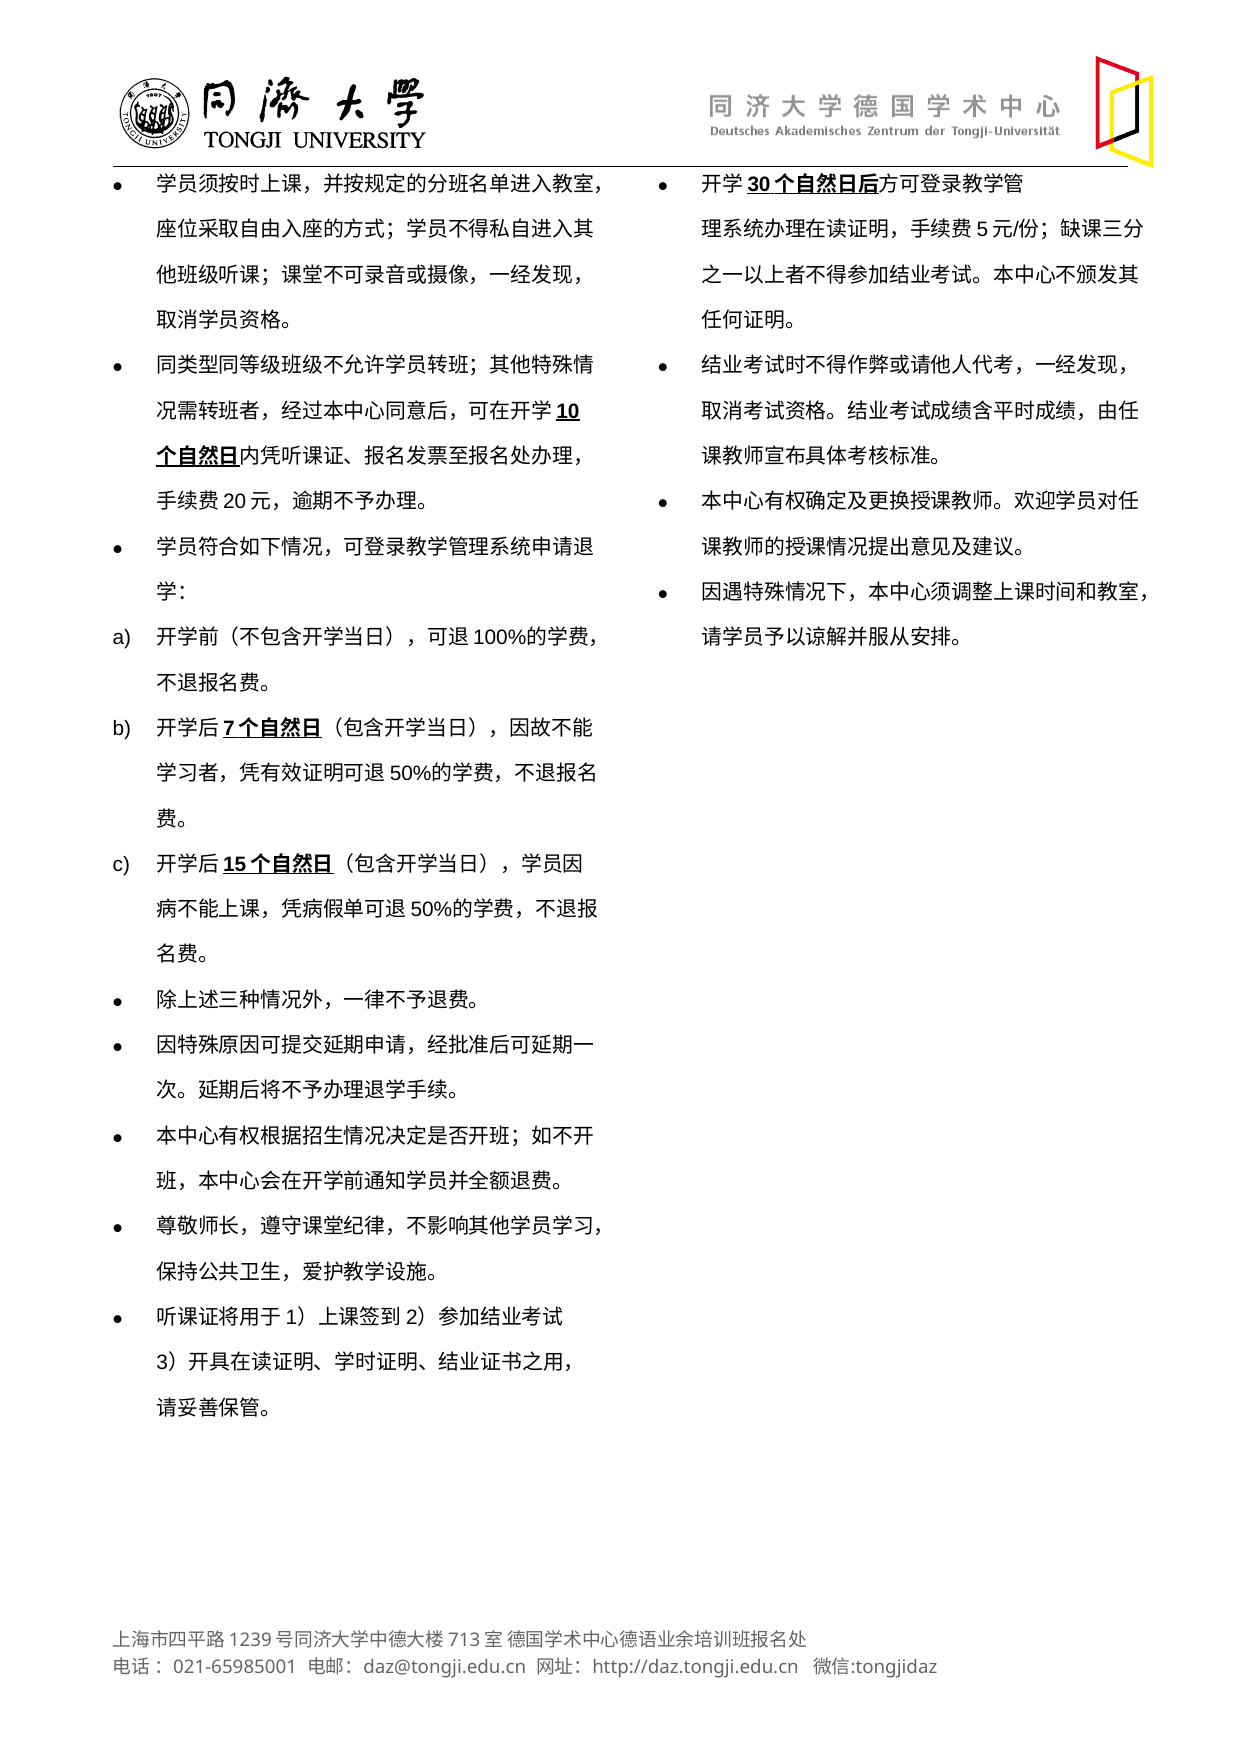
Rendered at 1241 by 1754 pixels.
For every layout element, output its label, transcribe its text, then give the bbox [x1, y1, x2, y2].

list 因特殊原因可提交延期申请，经批准后可延期一次。延期后将不予办理退学手续。 [112, 1028, 600, 1104]
list 除上述三种情况外，一律不予退费。 [112, 983, 600, 1013]
list 开学30个自然日后方可登录教学管理系统办理在读证明，手续费5元/份；缺课三分之一以上者不得参加结业考试。本中心不颁发其任何证明。 [658, 167, 1145, 333]
list 同类型同等级班级不允许学员转班；其他特殊情况需转班者，经过本中心同意后，可在开学10个自然日内凭听课证、报名发票至报名处办理，手续费20元，逾期不予办理。 [112, 349, 600, 515]
list 开学前（不包含开学当日），可退100%的学费，不退报名费。 [112, 621, 600, 696]
list 学员须按时上课，并按规定的分班名单进入教室，座位采取自由入座的方式；学员不得私自进入其他班级听课；课堂不可录音或摄像，一经发现，取消学员资格。 [112, 167, 600, 333]
picture [112, 67, 430, 163]
list 开学后7个自然日（包含开学当日），因故不能学习者，凭有效证明可退50%的学费，不退报名费。 [112, 711, 600, 832]
list 本中心有权确定及更换授课教师。欢迎学员对任课教师的授课情况提出意见及建议。 [658, 484, 1145, 560]
list 因遇特殊情况下，本中心须调整上课时间和教室，请学员予以谅解并服从安排。 [658, 575, 1145, 651]
list 尊敬师长，遵守课堂纪律，不影响其他学员学习，保持公共卫生，爱护教学设施。 [112, 1209, 600, 1285]
list 开学后15个自然日（包含开学当日），学员因病不能上课，凭病假单可退50%的学费，不退报名费。 [112, 847, 600, 968]
list 听课证将用于1）上课签到 2）参加结业考试 3）开具在读证明、学时证明、结业证书之用，请妥善保管。 [112, 1300, 600, 1421]
list 结业考试时不得作弊或请他人代考，一经发现，取消考试资格。结业考试成绩含平时成绩，由任课教师宣布具体考核标准。 [658, 349, 1145, 469]
list 学员符合如下情况，可登录教学管理系统申请退学： [112, 530, 600, 605]
picture [681, 29, 1208, 171]
list 本中心有权根据招生情况决定是否开班；如不开班，本中心会在开学前通知学员并全额退费。 [112, 1119, 600, 1194]
